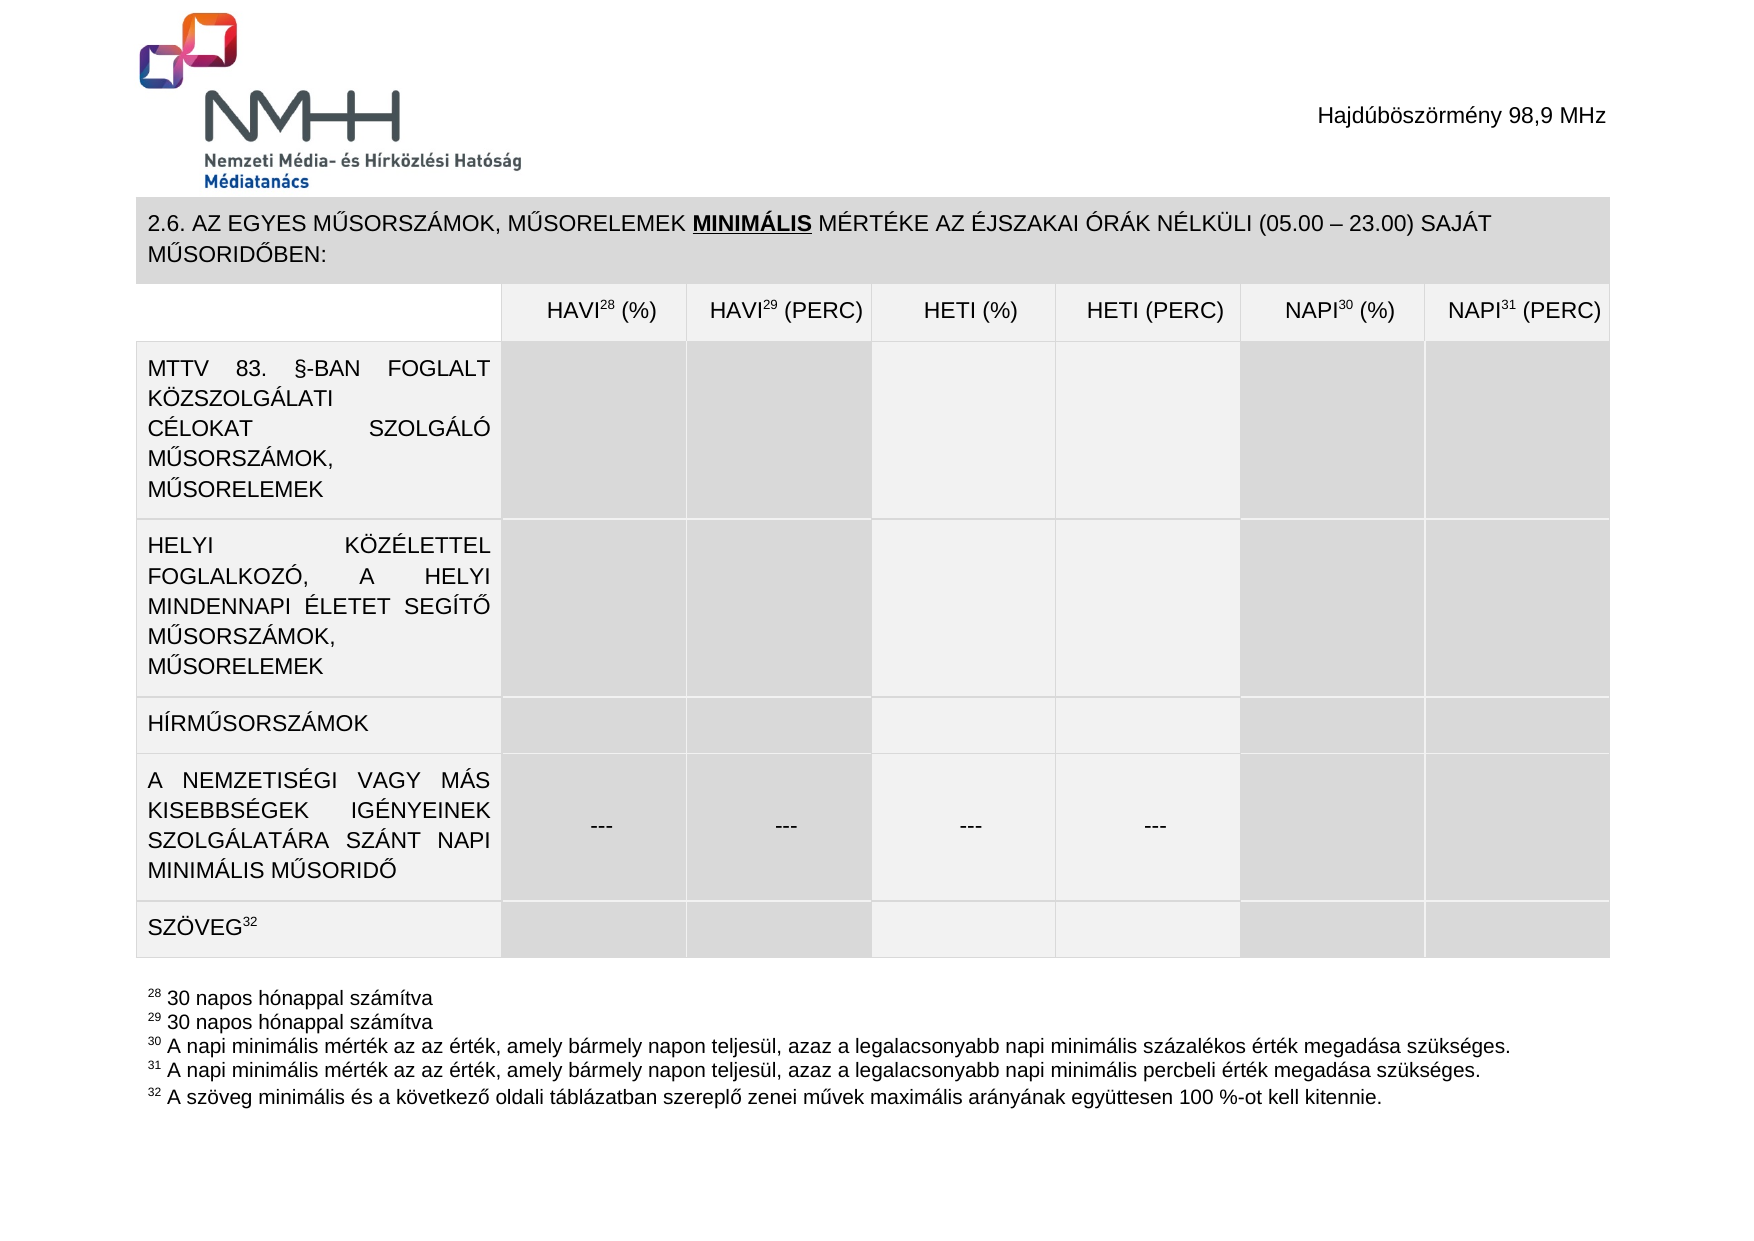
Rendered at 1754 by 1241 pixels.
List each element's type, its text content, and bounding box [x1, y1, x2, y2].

table_cell [1426, 902, 1609, 957]
table_cell napi (perc) [1425, 284, 1609, 341]
table_cell [1426, 342, 1609, 518]
table_cell napi (%) [1241, 284, 1424, 341]
table_cell --- [1056, 754, 1240, 900]
table_header 2.6. az egyes műsorszámok, MŰSORELEMEK minimális mértéke az éjszakai órák nélküli (05.00 – 23.00) saját műsoridőben: [137, 198, 1609, 283]
table_cell [687, 520, 871, 696]
table_cell --- [872, 754, 1055, 900]
table_cell [503, 342, 686, 518]
table_cell [1241, 698, 1424, 753]
table_cell [687, 342, 871, 518]
table_cell [872, 342, 1055, 518]
table_cell a nemzetiségi vagy más kisebbségek igényeinek szolgálatára szánt napi minimális műsoridő [137, 754, 501, 900]
table_cell [1426, 520, 1609, 696]
table_cell [1241, 342, 1424, 518]
table_cell --- [503, 754, 686, 900]
table_cell [1241, 754, 1424, 900]
table_cell [1056, 698, 1240, 753]
table_cell szöveg [137, 902, 501, 957]
table_cell --- [687, 754, 871, 900]
table_cell [872, 902, 1055, 957]
table_cell havi (%) [502, 284, 686, 341]
table_cell [1241, 520, 1424, 696]
table_cell [503, 902, 686, 957]
table_cell heti (perc) [1056, 284, 1240, 341]
table_cell helyi közélettel foglalkozó, a helyi mindennapi életet segítő műsorszámok, műsorelemek [137, 520, 501, 696]
table_cell [687, 902, 871, 957]
table_cell [1426, 754, 1609, 900]
picture [131, 7, 530, 197]
table_cell [1056, 520, 1240, 696]
table_cell [1056, 342, 1240, 518]
table_cell havi (PERC) [687, 284, 871, 341]
table_cell [503, 698, 686, 753]
table_cell [1241, 902, 1424, 957]
table_cell [872, 698, 1055, 753]
table_cell HÍRMŰSORSZÁMOK [137, 698, 501, 753]
table_cell mttv 83. §-ban foglalt KÖZSZOLGÁLATI célokat szolgáló műsorszámok, műsorelemek [137, 342, 501, 518]
table_cell [503, 520, 686, 696]
table_cell [687, 698, 871, 753]
table_cell heti (%) [872, 284, 1055, 341]
table_cell [872, 520, 1055, 696]
table_cell [1056, 902, 1240, 957]
table_cell [1426, 698, 1609, 753]
